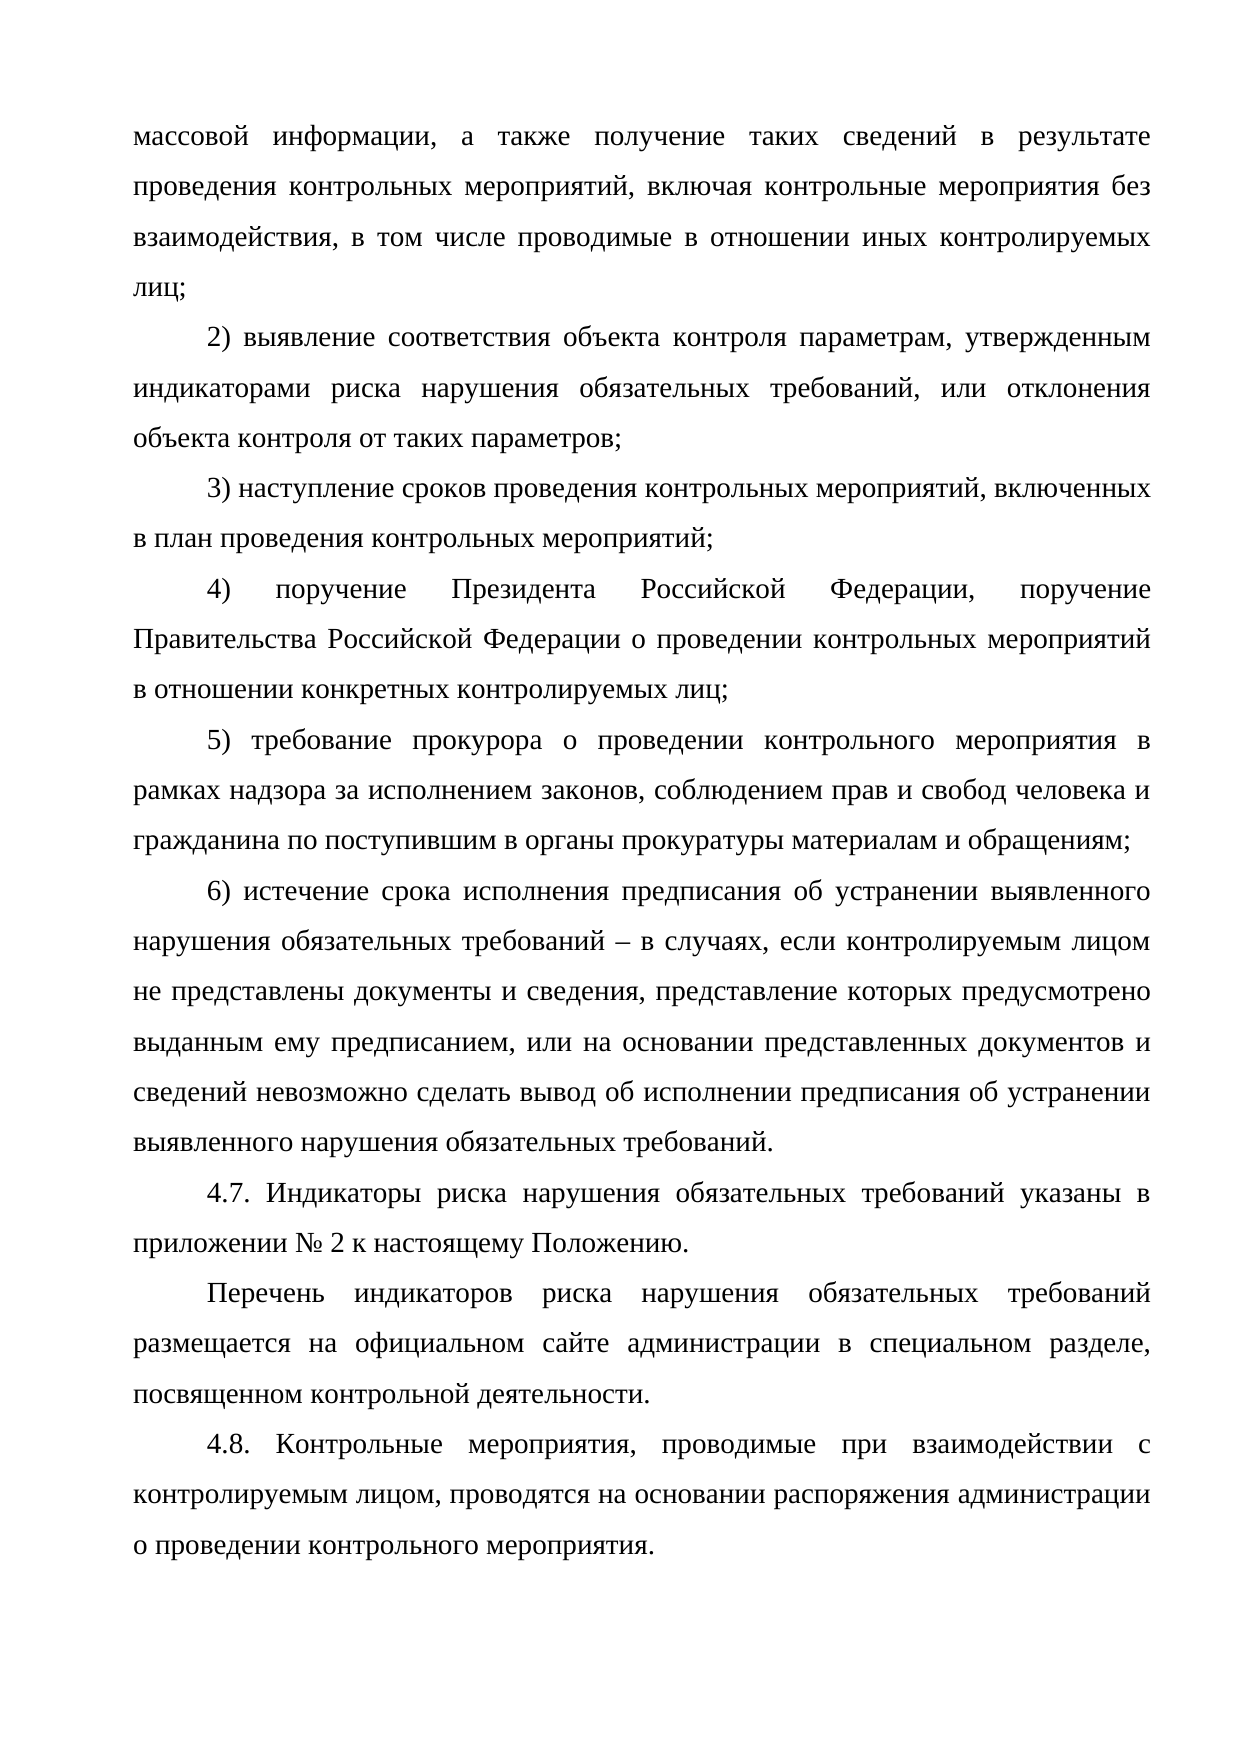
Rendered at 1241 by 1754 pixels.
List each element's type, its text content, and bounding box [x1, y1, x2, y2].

text 5) требование прокурора о проведении контрольного мероприятия в рамках надзора за исполнением законов, соблюдением прав и свобод человека и гражданина по поступившим в органы прокуратуры материалам и обращениям; [133, 722, 1152, 856]
text 4.7. Индикаторы риска нарушения обязательных требований указаны в приложении № 2 к настоящему Положению. [133, 1175, 1152, 1258]
text 3) наступление сроков проведения контрольных мероприятий, включенных в план проведения контрольных мероприятий; [133, 470, 1152, 554]
text Перечень индикаторов риска нарушения обязательных требований размещается на официальном сайте администрации в специальном разделе, посвященном контрольной деятельности. [133, 1275, 1152, 1409]
text 2) выявление соответствия объекта контроля параметрам, утвержденным индикаторами риска нарушения обязательных требований, или отклонения объекта контроля от таких параметров; [133, 319, 1152, 453]
text 4) поручение Президента Российской Федерации, поручение Правительства Российской Федерации о проведении контрольных мероприятий в отношении конкретных контролируемых лиц; [133, 571, 1152, 705]
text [133, 118, 1152, 303]
text 6) истечение срока исполнения предписания об устранении выявленного нарушения обязательных требований – в случаях, если контролируемым лицом не представлены документы и сведения, представление которых предусмотрено выданным ему предписанием, или на основании представленных документов и сведений невозможно сделать вывод об исполнении предписания об устранении выявленного нарушения обязательных требований. [133, 873, 1152, 1158]
text 4.8. Контрольные мероприятия, проводимые при взаимодействии с контролируемым лицом, проводятся на основании распоряжения администрации о проведении контрольного мероприятия. [133, 1426, 1152, 1560]
